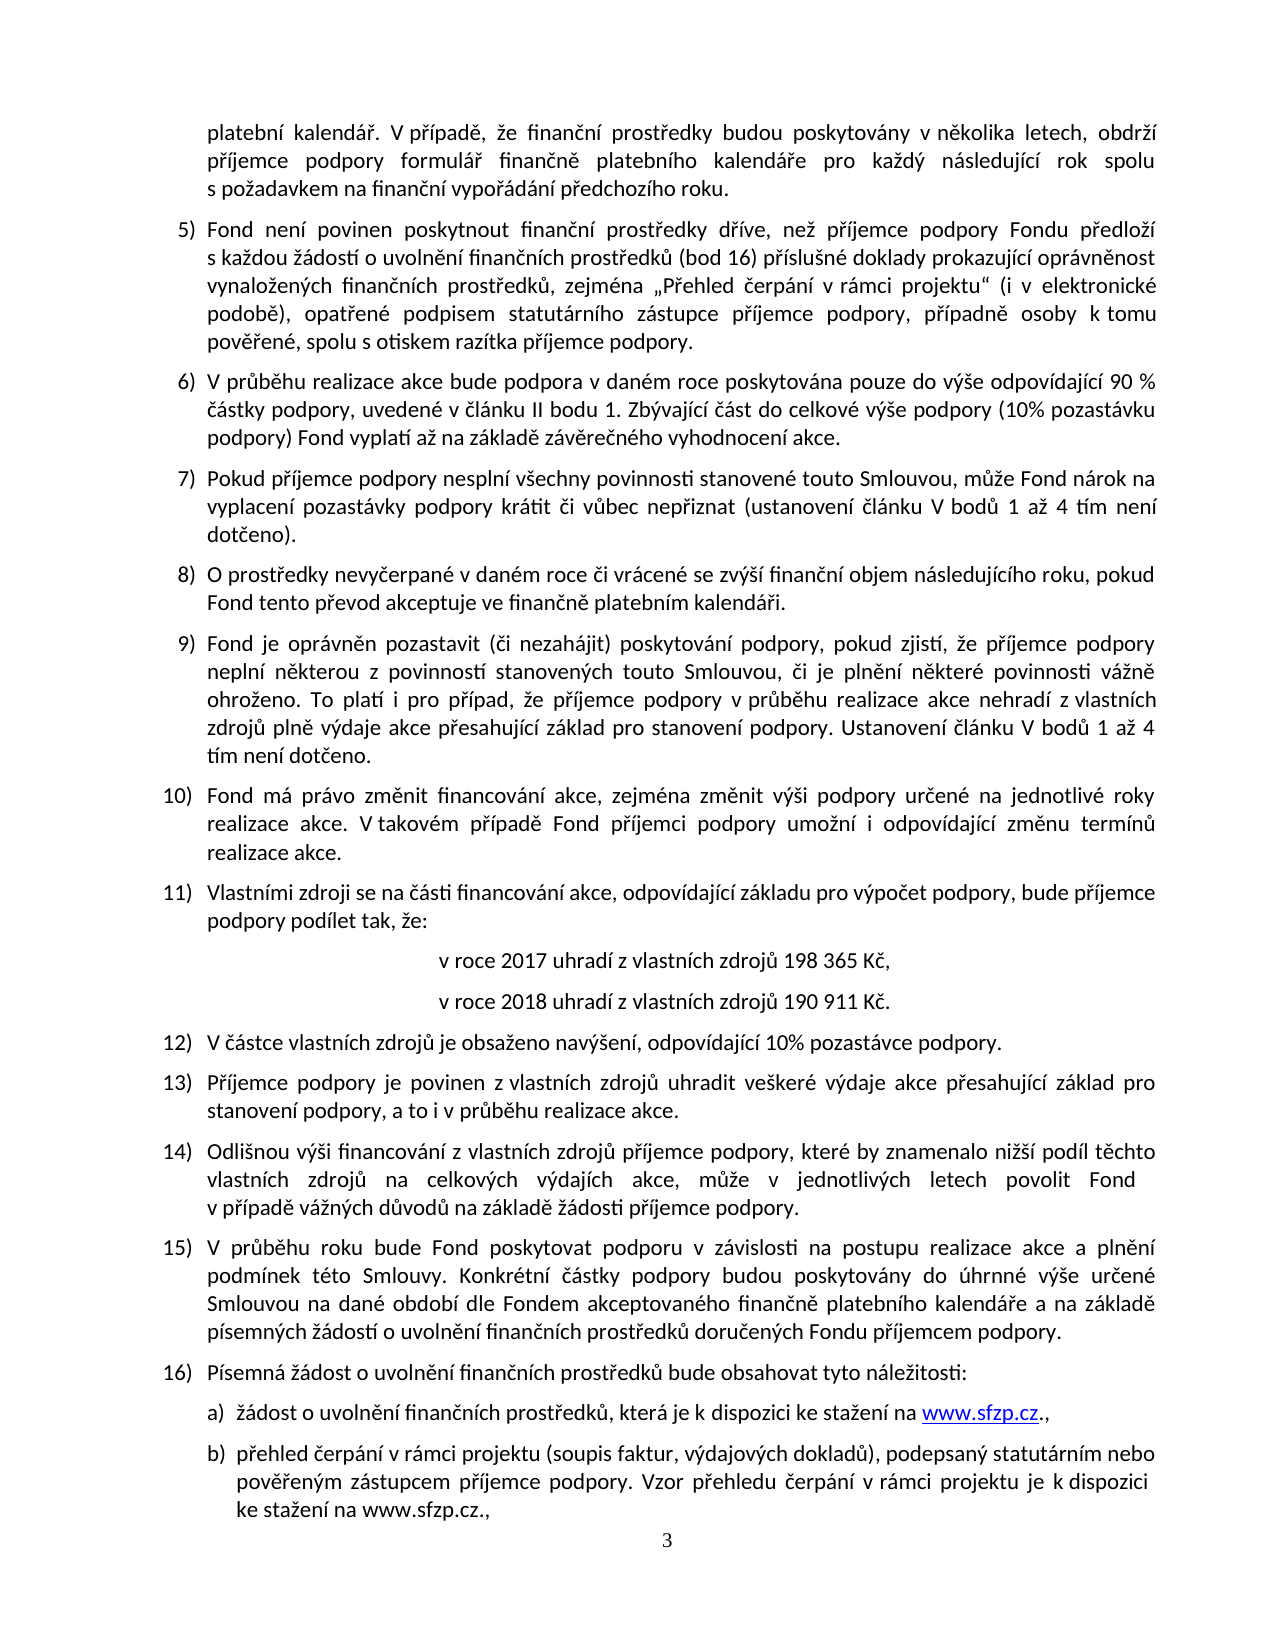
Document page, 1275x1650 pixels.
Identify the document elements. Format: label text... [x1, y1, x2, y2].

list Pokud příjemce podpory nesplní všechny povinnosti stanovené touto Smlouvou, může Fond nárok na vyplacení pozastávky podpory krátit či vůbec nepřiznat (ustanovení článku V bodů 1 až 4 tím není dotčeno). [177, 464, 1157, 548]
list žádost o uvolnění finančních prostředků, která je k dispozici ke stažení na www.sfzp.cz., [207, 1398, 1157, 1426]
list Odlišnou výši financování z vlastních zdrojů příjemce podpory, které by znamenalo nižší podíl těchto vlastních zdrojů na celkových výdajích akce, může v jednotlivých letech povolit Fond v případě vážných důvodů na základě žádosti příjemce podpory. [162, 1137, 1157, 1221]
list Fond není povinen poskytnout finanční prostředky dříve, než příjemce podpory Fondu předloží s každou žádostí o uvolnění finančních prostředků (bod 16) příslušné doklady prokazující oprávněnost vynaložených finančních prostředků, zejména „Přehled čerpání v rámci projektu“ (i v elektronické podobě), opatřené podpisem statutárního zástupce příjemce podpory, případně osoby k tomu pověřené, spolu s otiskem razítka příjemce podpory. [177, 215, 1157, 355]
list Vlastními zdroji se na části financování akce, odpovídající základu pro výpočet podpory, bude příjemce podpory podílet tak, že: [162, 878, 1157, 934]
text v roce 2018 uhradí z vlastních zdrojů 190 911 Kč. [162, 987, 1157, 1015]
list V částce vlastních zdrojů je obsaženo navýšení, odpovídající 10% pozastávce podpory. [162, 1028, 1157, 1056]
list Písemná žádost o uvolnění finančních prostředků bude obsahovat tyto náležitosti: [162, 1358, 1157, 1386]
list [177, 118, 1157, 202]
list V průběhu realizace akce bude podpora v daném roce poskytována pouze do výše odpovídající 90 % částky podpory, uvedené v článku II bodu 1. Zbývající část do celkové výše podpory (10% pozastávku podpory) Fond vyplatí až na základě závěrečného vyhodnocení akce. [177, 367, 1157, 451]
list V průběhu roku bude Fond poskytovat podporu v závislosti na postupu realizace akce a plnění podmínek této Smlouvy. Konkrétní částky podpory budou poskytovány do úhrnné výše určené Smlouvou na dané období dle Fondem akceptovaného finančně platebního kalendáře a na základě písemných žádostí o uvolnění finančních prostředků doručených Fondu příjemcem podpory. [162, 1233, 1157, 1345]
list Příjemce podpory je povinen z vlastních zdrojů uhradit veškeré výdaje akce přesahující základ pro stanovení podpory, a to i v průběhu realizace akce. [162, 1068, 1157, 1124]
list přehled čerpání v rámci projektu (soupis faktur, výdajových dokladů), podepsaný statutárním nebo pověřeným zástupcem příjemce podpory. Vzor přehledu čerpání v rámci projektu je k dispozici ke stažení na www.sfzp.cz., [207, 1439, 1157, 1523]
list O prostředky nevyčerpané v daném roce či vrácené se zvýší finanční objem následujícího roku, pokud Fond tento převod akceptuje ve finančně platebním kalendáři. [177, 560, 1157, 616]
list Fond má právo změnit financování akce, zejména změnit výši podpory určené na jednotlivé roky realizace akce. V takovém případě Fond příjemci podpory umožní i odpovídající změnu termínů realizace akce. [162, 782, 1157, 866]
text v roce 2017 uhradí z vlastních zdrojů 198 365 Kč, [162, 947, 1157, 975]
list Fond je oprávněn pozastavit (či nezahájit) poskytování podpory, pokud zjistí, že příjemce podpory neplní některou z povinností stanovených touto Smlouvou, či je plnění některé povinnosti vážně ohroženo. To platí i pro případ, že příjemce podpory v průběhu realizace akce nehradí z vlastních zdrojů plně výdaje akce přesahující základ pro stanovení podpory. Ustanovení článku V bodů 1 až 4 tím není dotčeno. [177, 629, 1157, 769]
